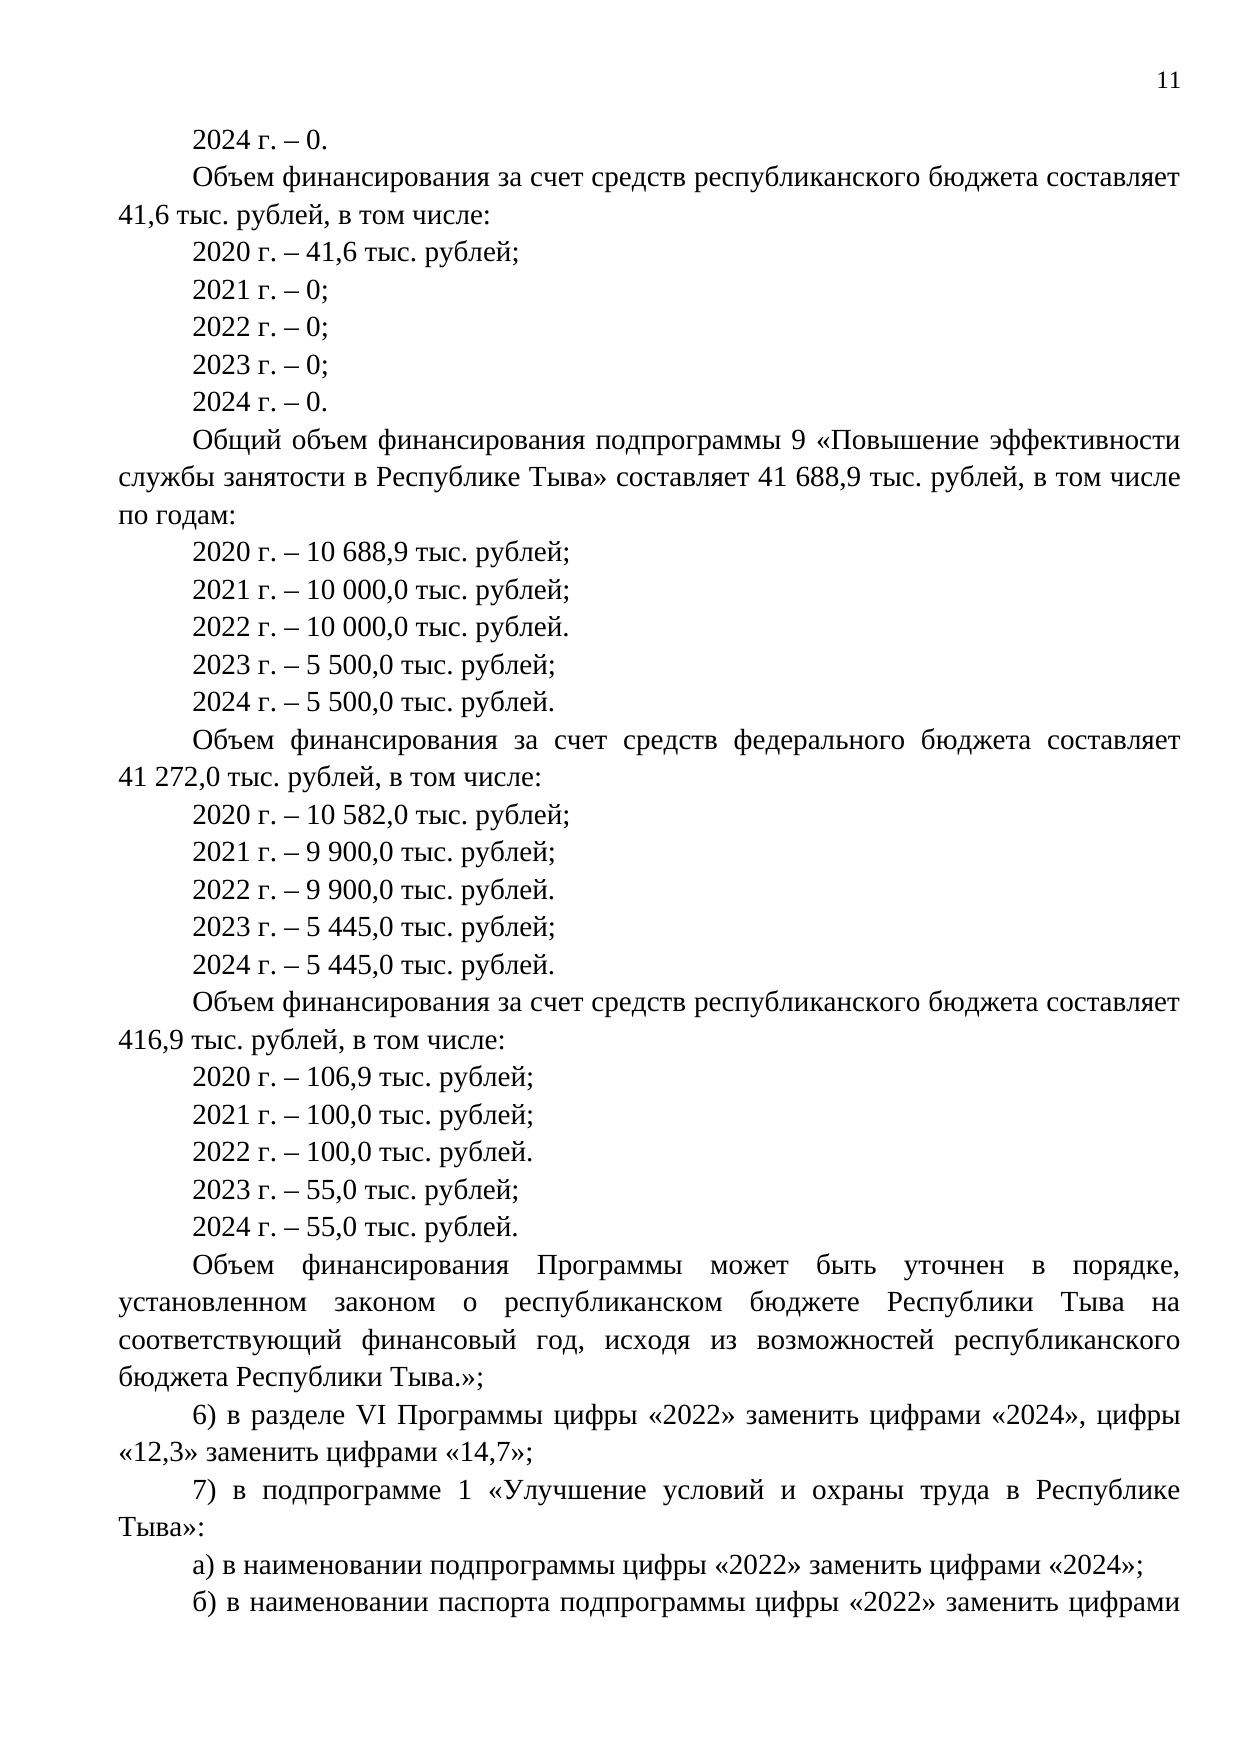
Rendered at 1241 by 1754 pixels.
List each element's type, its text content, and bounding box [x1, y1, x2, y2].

text 2020 г. – 10 688,9 тыс. рублей; [118, 531, 1181, 568]
text 2023 г. – 55,0 тыс. рублей; [118, 1168, 1181, 1206]
text 7) в подпрограмме 1 «Улучшение условий и охраны труда в Республике Тыва»: [118, 1468, 1181, 1543]
text Объем финансирования за счет средств федерального бюджета составляет 41 272,0 тыс. рублей, в том числе: [118, 718, 1181, 793]
text 2020 г. – 41,6 тыс. рублей; [118, 231, 1181, 268]
text 2021 г. – 0; [118, 268, 1181, 306]
text 2022 г. – 100,0 тыс. рублей. [118, 1131, 1181, 1168]
text 2023 г. – 0; [118, 343, 1181, 381]
text 2023 г. – 5 445,0 тыс. рублей; [118, 906, 1181, 943]
text а) в наименовании подпрограммы цифры «2022» заменить цифрами «2024»; [118, 1543, 1181, 1581]
text 2021 г. – 100,0 тыс. рублей; [118, 1093, 1181, 1131]
text 2020 г. – 106,9 тыс. рублей; [118, 1056, 1181, 1093]
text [118, 1581, 1181, 1618]
text 2024 г. – 55,0 тыс. рублей. [118, 1206, 1181, 1243]
text 2022 г. – 0; [118, 306, 1181, 343]
text Объем финансирования Программы может быть уточнен в порядке, установленном законом о республиканском бюджете Республики Тыва на соответствующий финансовый год, исходя из возможностей республиканского бюджета Республики Тыва.»; [118, 1243, 1181, 1393]
text 2023 г. – 5 500,0 тыс. рублей; [118, 643, 1181, 681]
text 2024 г. – 5 445,0 тыс. рублей. [118, 943, 1181, 981]
text 2021 г. – 10 000,0 тыс. рублей; [118, 568, 1181, 606]
text 6) в разделе VI Программы цифры «2022» заменить цифрами «2024», цифры «12,3» заменить цифрами «14,7»; [118, 1393, 1181, 1468]
text 2024 г. – 0. [118, 381, 1181, 418]
text Объем финансирования за счет средств республиканского бюджета составляет 41,6 тыс. рублей, в том числе: [118, 156, 1181, 231]
text 2024 г. – 0. [118, 118, 1181, 156]
text Объем финансирования за счет средств республиканского бюджета составляет 416,9 тыс. рублей, в том числе: [118, 981, 1181, 1056]
text Общий объем финансирования подпрограммы 9 «Повышение эффективности службы занятости в Республике Тыва» составляет 41 688,9 тыс. рублей, в том числе по годам: [118, 418, 1181, 531]
text 2022 г. – 9 900,0 тыс. рублей. [118, 868, 1181, 906]
text 2020 г. – 10 582,0 тыс. рублей; [118, 793, 1181, 831]
text 2024 г. – 5 500,0 тыс. рублей. [118, 681, 1181, 718]
text 2022 г. – 10 000,0 тыс. рублей. [118, 606, 1181, 643]
text 2021 г. – 9 900,0 тыс. рублей; [118, 831, 1181, 868]
